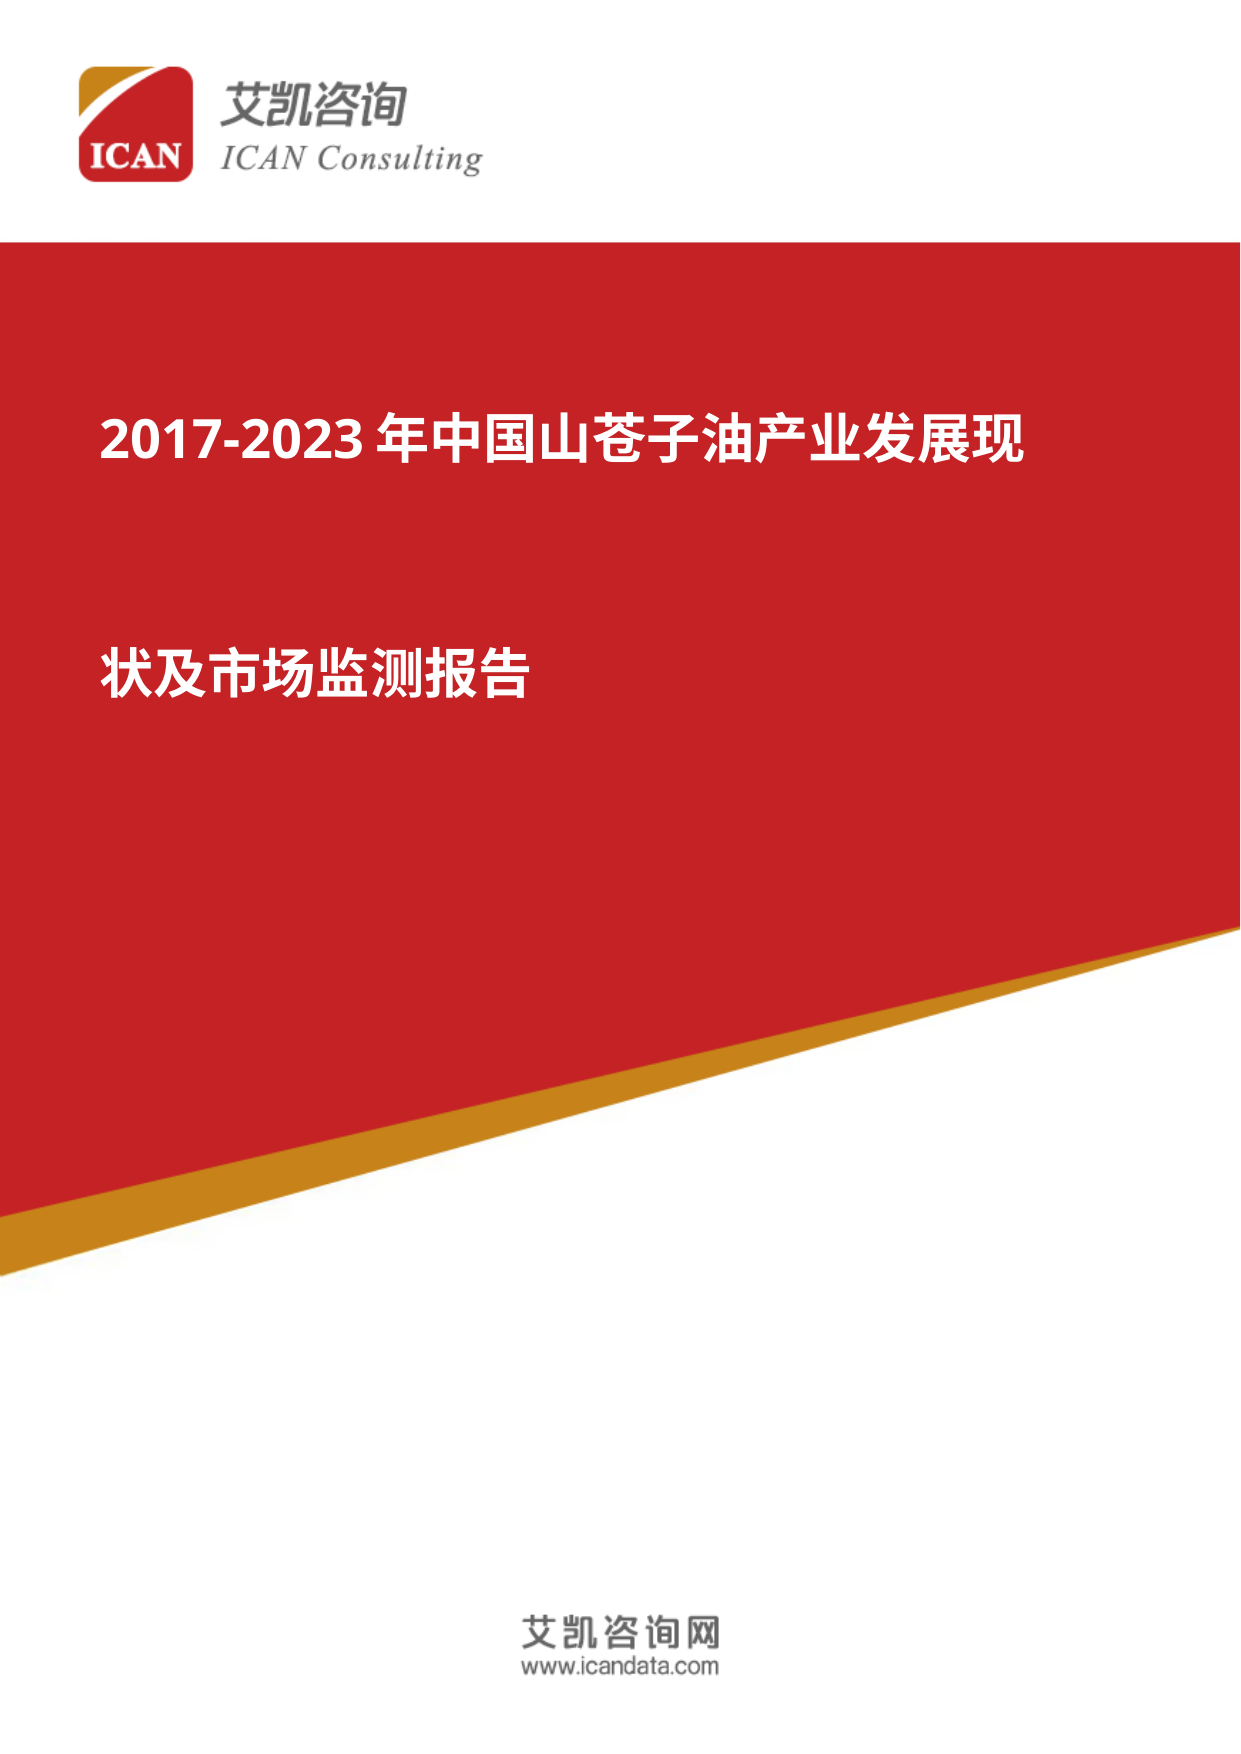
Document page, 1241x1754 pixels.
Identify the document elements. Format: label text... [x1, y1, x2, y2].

subtitle 2017-2023年中国山苍子油产业发展现状及市场监测报告 [99, 386, 1053, 718]
picture [0, 5, 1241, 1754]
